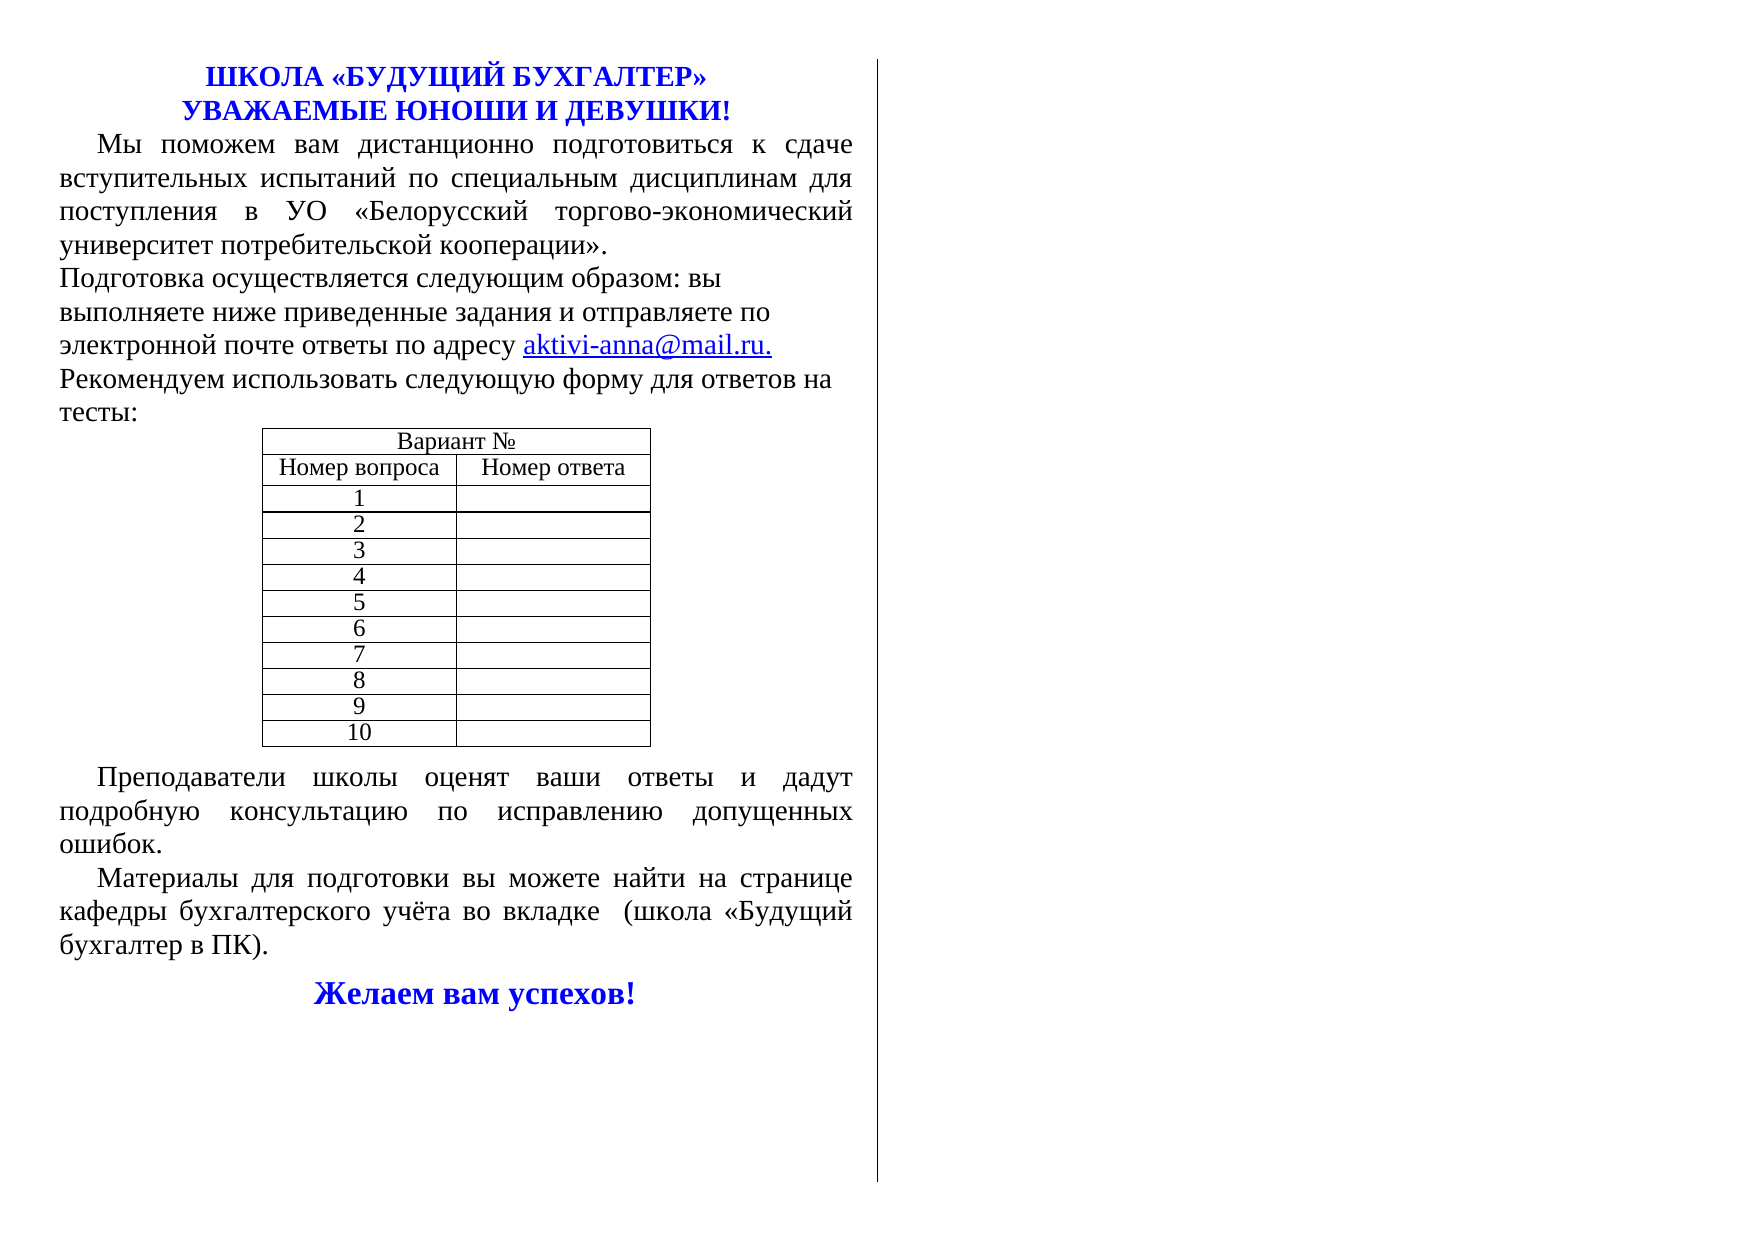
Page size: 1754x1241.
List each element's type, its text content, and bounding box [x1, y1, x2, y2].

text Преподаватели школы оценят ваши ответы и дадут подробную консультацию по исправлению допущенных ошибок. [59, 759, 853, 860]
table_cell Номер вопроса [263, 455, 456, 485]
table_cell 1 [263, 486, 456, 511]
table_cell 7 [263, 643, 456, 668]
table_cell 5 [263, 591, 456, 616]
table_header Вариант № [263, 429, 650, 454]
table_cell 4 [263, 565, 456, 589]
text Школа «будущий Бухгалтер» [59, 59, 853, 93]
text подготовка осуществляется следующим образом: вы выполняете ниже приведенные задания и отправляете по электронной почте ответы по адресу aktivi-anna@mail.ru. Рекомендуем использовать следующую форму для ответов на тесты: [59, 260, 853, 428]
table_cell [457, 695, 650, 720]
table_cell [457, 539, 650, 563]
table_cell [457, 486, 650, 511]
table_cell [457, 565, 650, 589]
table_cell Номер ответа [457, 455, 650, 485]
table_cell [457, 669, 650, 694]
table_cell [457, 643, 650, 668]
table_cell [457, 721, 650, 746]
table_cell [457, 617, 650, 642]
text Мы поможем вам дистанционно подготовиться к сдаче вступительных испытаний по специальным дисциплинам для поступления в УО «Белорусский торгово-экономический университет потребительской кооперации». [59, 126, 853, 260]
table_cell 2 [263, 513, 456, 537]
text Уважаемые юноши и девушки! [59, 93, 853, 126]
text Желаем вам успехов! [59, 973, 853, 1011]
subtitle Материалы для подготовки вы можете найти на странице кафедры бухгалтерского учёта во вкладке (школа «Будущий бухгалтер в ПК). [59, 860, 853, 961]
table_cell 10 [263, 721, 456, 746]
table_cell 6 [263, 617, 456, 642]
table_cell [457, 513, 650, 537]
table_cell 9 [263, 695, 456, 720]
table_cell 8 [263, 669, 456, 694]
table_cell 3 [263, 539, 456, 563]
table_cell [457, 591, 650, 616]
